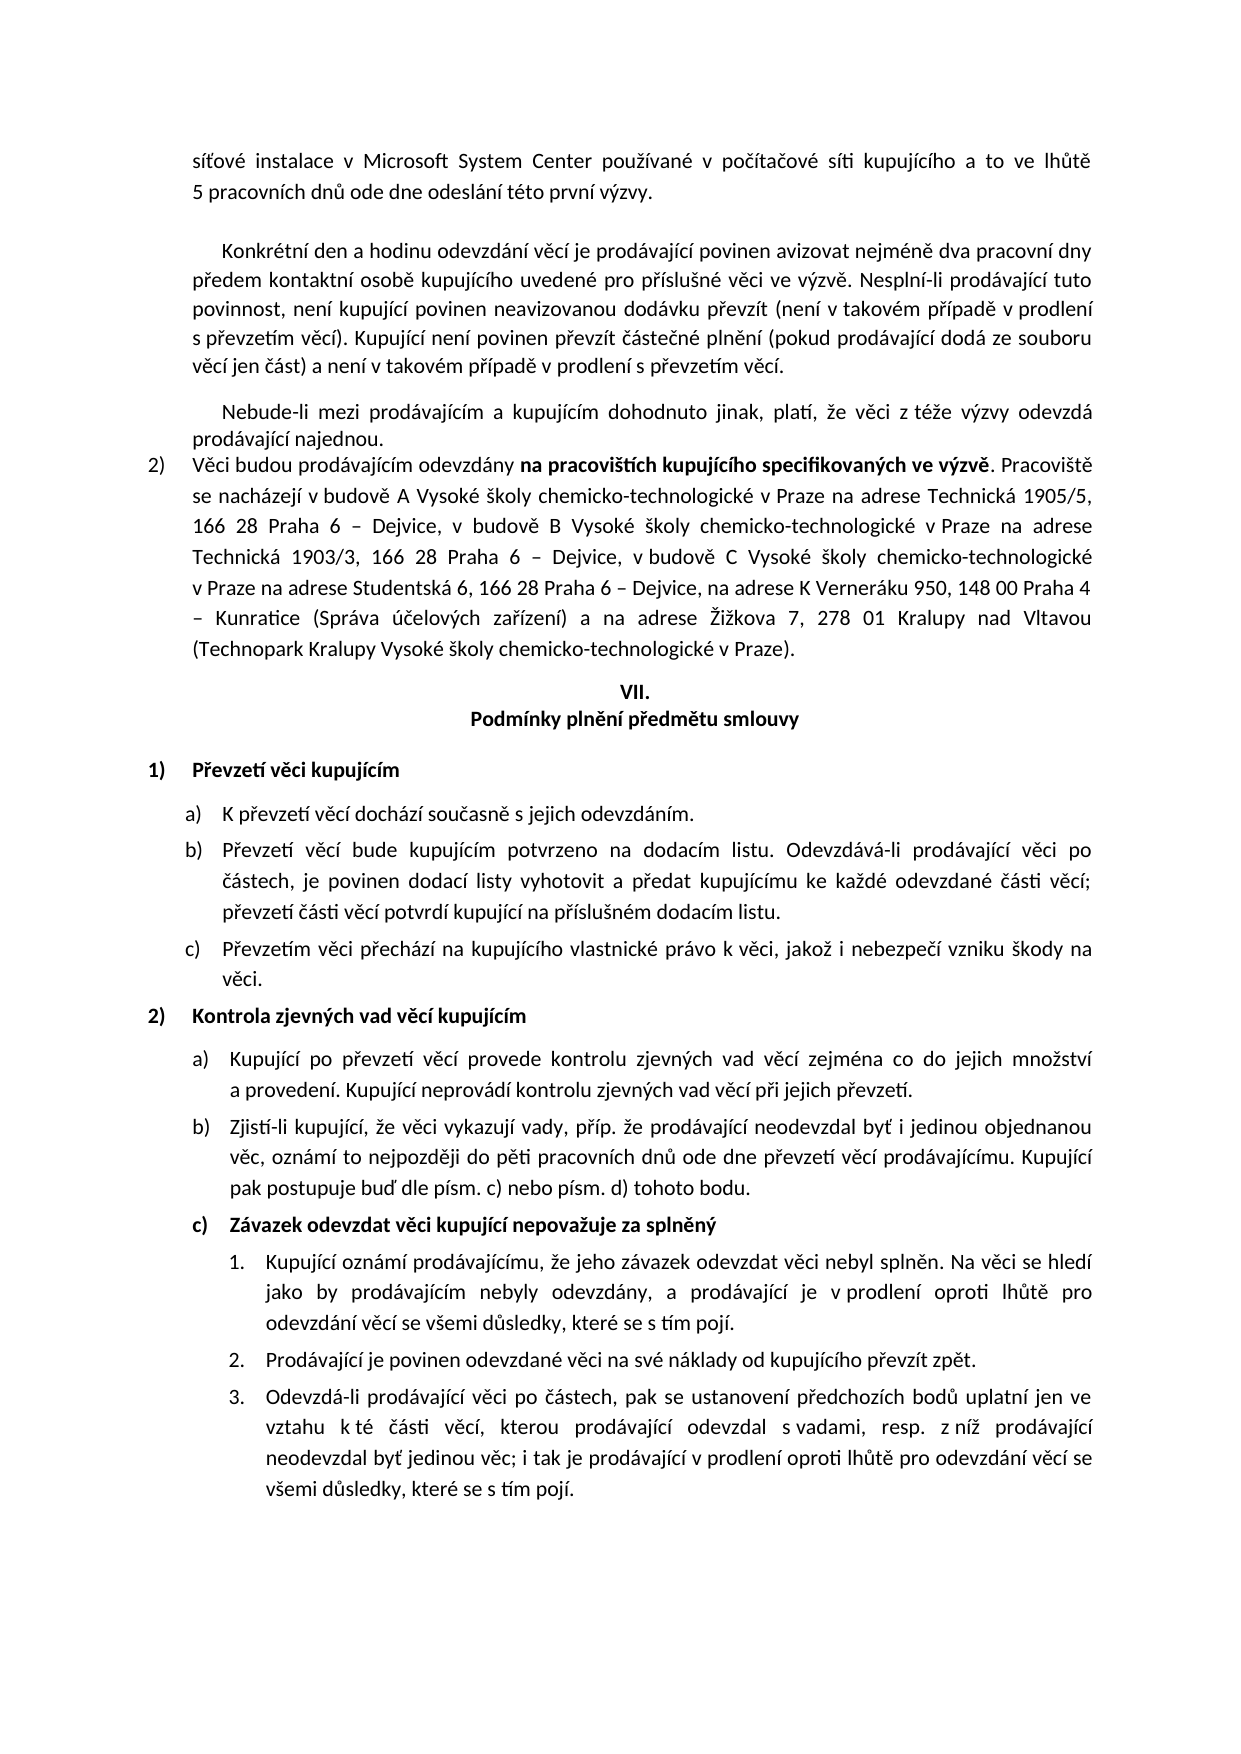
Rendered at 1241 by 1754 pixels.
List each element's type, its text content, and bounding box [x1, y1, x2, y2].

text VII. [148, 678, 1093, 705]
list Věci budou prodávajícím odevzdány na pracovištích kupujícího specifikovaných ve výzvě. Pracoviště se nacházejí v budově A Vysoké školy chemicko-technologické v Praze na adrese Technická 1905/5, 166 28 Praha 6 – Dejvice, v budově B Vysoké školy chemicko-technologické v Praze na adrese Technická 1903/3, 166 28 Praha 6 – Dejvice, v budově C Vysoké školy chemicko-technologické v Praze na adrese Studentská 6, 166 28 Praha 6 – Dejvice, na adrese K Verneráku 950, 148 00 Praha 4 – Kunratice (Správa účelových zařízení) a na adrese Žižkova 7, 278 01 Kralupy nad Vltavou (Technopark Kralupy Vysoké školy chemicko-technologické v Praze). [148, 451, 1093, 662]
list Převzetí věcí bude kupujícím potvrzeno na dodacím listu. Odevzdává-li prodávající věci po částech, je povinen dodací listy vyhotovit a předat kupujícímu ke každé odevzdané části věcí; převzetí části věcí potvrdí kupující na příslušném dodacím listu. [185, 837, 1093, 924]
list Kupující po převzetí věcí provede kontrolu zjevných vad věcí zejména co do jejich množství a provedení. Kupující neprovádí kontrolu zjevných vad věcí při jejich převzetí. [192, 1045, 1093, 1103]
list Závazek odevzdat věci kupující nepovažuje za splněný [192, 1211, 1093, 1238]
list Zjistí-li kupující, že věci vykazují vady, příp. že prodávající neodevzdal byť i jedinou objednanou věc, oznámí to nejpozději do pěti pracovních dnů ode dne převzetí věcí prodávajícímu. Kupující pak postupuje buď dle písm. c) nebo písm. d) tohoto bodu. [192, 1113, 1093, 1201]
list Převzetí věci kupujícím [148, 757, 1093, 783]
list K převzetí věcí dochází současně s jejich odevzdáním. [185, 800, 1093, 826]
list Konkrétní den a hodinu odevzdání věcí je prodávající povinen avizovat nejméně dva pracovní dny předem kontaktní osobě kupujícího uvedené pro příslušné věci ve výzvě. Nesplní-li prodávající tuto povinnost, není kupující povinen neavizovanou dodávku převzít (není v takovém případě v prodlení s převzetím věcí). Kupující není povinen převzít částečné plnění (pokud prodávající dodá ze souboru věcí jen část) a není v takovém případě v prodlení s převzetím věcí. [192, 238, 1093, 379]
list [154, 148, 1093, 205]
list Prodávající je povinen odevzdané věci na své náklady od kupujícího převzít zpět. [228, 1346, 1093, 1373]
list Kupující oznámí prodávajícímu, že jeho závazek odevzdat věci nebyl splněn. Na věci se hledí jako by prodávajícím nebyly odevzdány, a prodávající je v prodlení oproti lhůtě pro odevzdání věcí se všemi důsledky, které se s tím pojí. [228, 1248, 1093, 1336]
list Odevzdá-li prodávající věci po částech, pak se ustanovení předchozích bodů uplatní jen ve vztahu k té části věcí, kterou prodávající odevzdal s vadami, resp. z níž prodávající neodevzdal byť jedinou věc; i tak je prodávající v prodlení oproti lhůtě pro odevzdání věcí se všemi důsledky, které se s tím pojí. [228, 1383, 1093, 1501]
list Převzetím věci přechází na kupujícího vlastnické právo k věci, jakož i nebezpečí vzniku škody na věci. [185, 935, 1093, 992]
text Podmínky plnění předmětu smlouvy [148, 705, 1093, 732]
text Nebude-li mezi prodávajícím a kupujícím dohodnuto jinak, platí, že věci z téže výzvy odevzdá prodávající najednou. [192, 398, 1093, 451]
list Kontrola zjevných vad věcí kupujícím [148, 1002, 1093, 1029]
